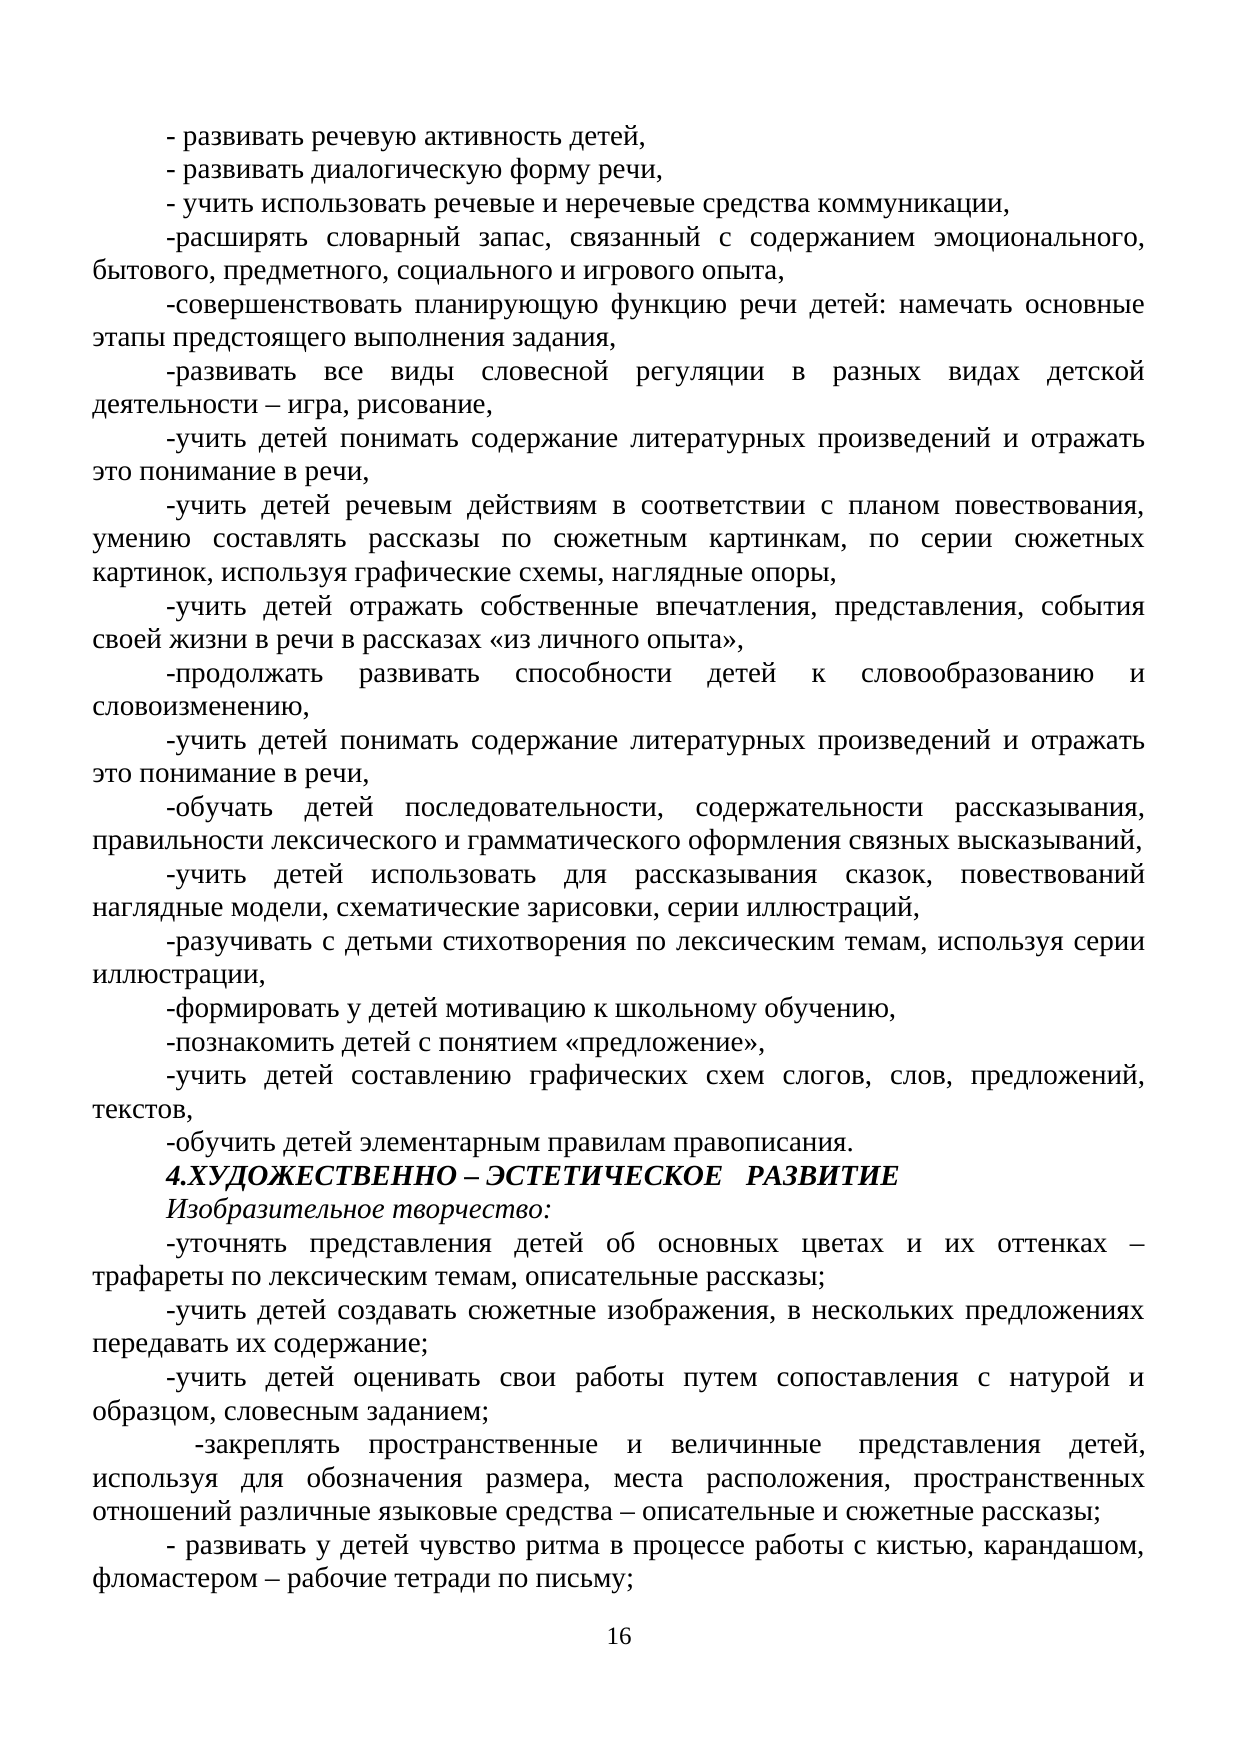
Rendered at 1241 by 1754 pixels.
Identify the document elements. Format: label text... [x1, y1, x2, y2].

text -разучивать с детьми стихотворения по лексическим темам, используя серии иллюстрации, [92, 923, 1146, 990]
text - развивать речевую активность детей, [92, 118, 1146, 152]
text -расширять словарный запас, связанный с содержанием эмоционального, бытового, предметного, социального и игрового опыта, [92, 219, 1146, 286]
text -учить детей составлению графических схем слогов, слов, предложений, текстов, [92, 1057, 1146, 1124]
text -развивать все виды словесной регуляции в разных видах детской деятельности – игра, рисование, [92, 353, 1146, 420]
text -обучить детей элементарным правилам правописания. [92, 1124, 1146, 1158]
text -совершенствовать планирующую функцию речи детей: намечать основные этапы предстоящего выполнения задания, [92, 286, 1146, 353]
text -учить детей речевым действиям в соответствии с планом повествования, умению составлять рассказы по сюжетным картинкам, по серии сюжетных картинок, используя графические схемы, наглядные опоры, [92, 487, 1146, 588]
text - развивать диалогическую форму речи, [92, 152, 1146, 185]
text -обучать детей последовательности, содержательности рассказывания, правильности лексического и грамматического оформления связных высказываний, [92, 789, 1146, 856]
text -учить детей создавать сюжетные изображения, в нескольких предложениях передавать их содержание; [92, 1292, 1146, 1359]
text -познакомить детей с понятием «предложение», [92, 1024, 1146, 1057]
text 4.ХУДОЖЕСТВЕННО – ЭСТЕТИЧЕСКОЕ РАЗВИТИЕ [92, 1158, 1146, 1191]
text -учить детей понимать содержание литературных произведений и отражать это понимание в речи, [92, 420, 1146, 487]
text Изобразительное творчество: [92, 1191, 1146, 1225]
text -продолжать развивать способности детей к словообразованию и словоизменению, [92, 655, 1146, 722]
text - учить использовать речевые и неречевые средства коммуникации, [92, 185, 1146, 219]
text -учить детей отражать собственные впечатления, представления, события своей жизни в речи в рассказах «из личного опыта», [92, 588, 1146, 655]
text -учить детей оценивать свои работы путем сопоставления с натурой и образцом, словесным заданием; [92, 1359, 1146, 1426]
text -уточнять представления детей об основных цветах и их оттенках – трафареты по лексическим темам, описательные рассказы; [92, 1225, 1146, 1292]
text -закреплять пространственные и величинные представления детей, используя для обозначения размера, места расположения, пространственных отношений различные языковые средства – описательные и сюжетные рассказы; [92, 1426, 1146, 1527]
text -учить детей понимать содержание литературных произведений и отражать это понимание в речи, [92, 722, 1146, 789]
text -формировать у детей мотивацию к школьному обучению, [92, 990, 1146, 1024]
text - развивать у детей чувство ритма в процессе работы с кистью, карандашом, фломастером – рабочие тетради по письму; [92, 1527, 1146, 1594]
text -учить детей использовать для рассказывания сказок, повествований наглядные модели, схематические зарисовки, серии иллюстраций, [92, 856, 1146, 923]
